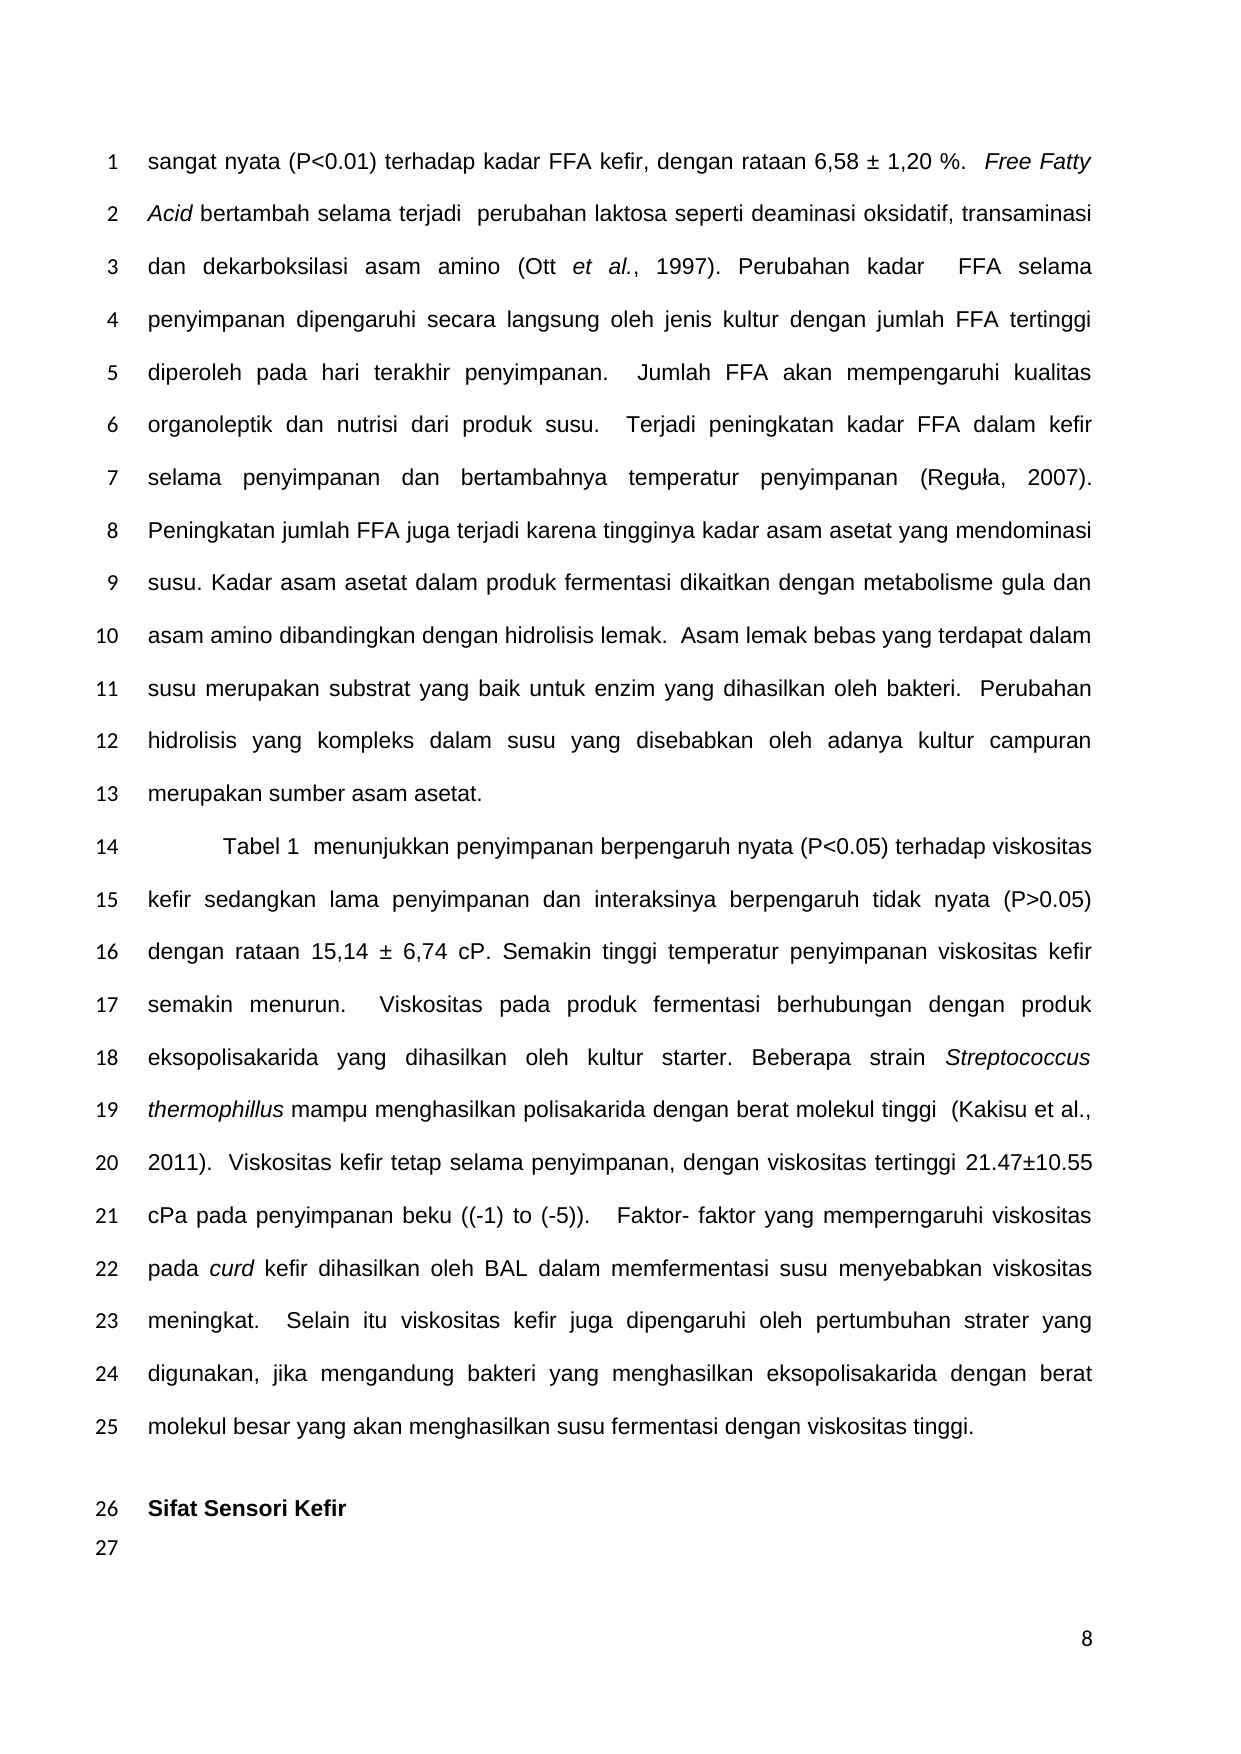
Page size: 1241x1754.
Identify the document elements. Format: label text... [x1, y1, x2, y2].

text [148, 148, 1092, 807]
text Sifat Sensori Kefir [148, 1494, 1092, 1521]
text Tabel 1 menunjukkan penyimpanan berpengaruh nyata (P<0.05) terhadap viskositas kefir sedangkan lama penyimpanan dan interaksinya berpengaruh tidak nyata (P>0.05) dengan rataan 15,14 ± 6,74 cP. Semakin tinggi temperatur penyimpanan viskositas kefir semakin menurun. Viskositas pada produk fermentasi berhubungan dengan produk eksopolisakarida yang dihasilkan oleh kultur starter. Beberapa strain Streptococcus thermophillus mampu menghasilkan polisakarida dengan berat molekul tinggi (Kakisu et al., 2011). Viskositas kefir tetap selama penyimpanan, dengan viskositas tertinggi 21.47±10.55 cPa pada penyimpanan beku ((-1) to (-5)). Faktor- faktor yang memperngaruhi viskositas pada curd kefir dihasilkan oleh BAL dalam memfermentasi susu menyebabkan viskositas meningkat. Selain itu viskositas kefir juga dipengaruhi oleh pertumbuhan strater yang digunakan, jika mengandung bakteri yang menghasilkan eksopolisakarida dengan berat molekul besar yang akan menghasilkan susu fermentasi dengan viskositas tinggi. [148, 833, 1092, 1439]
